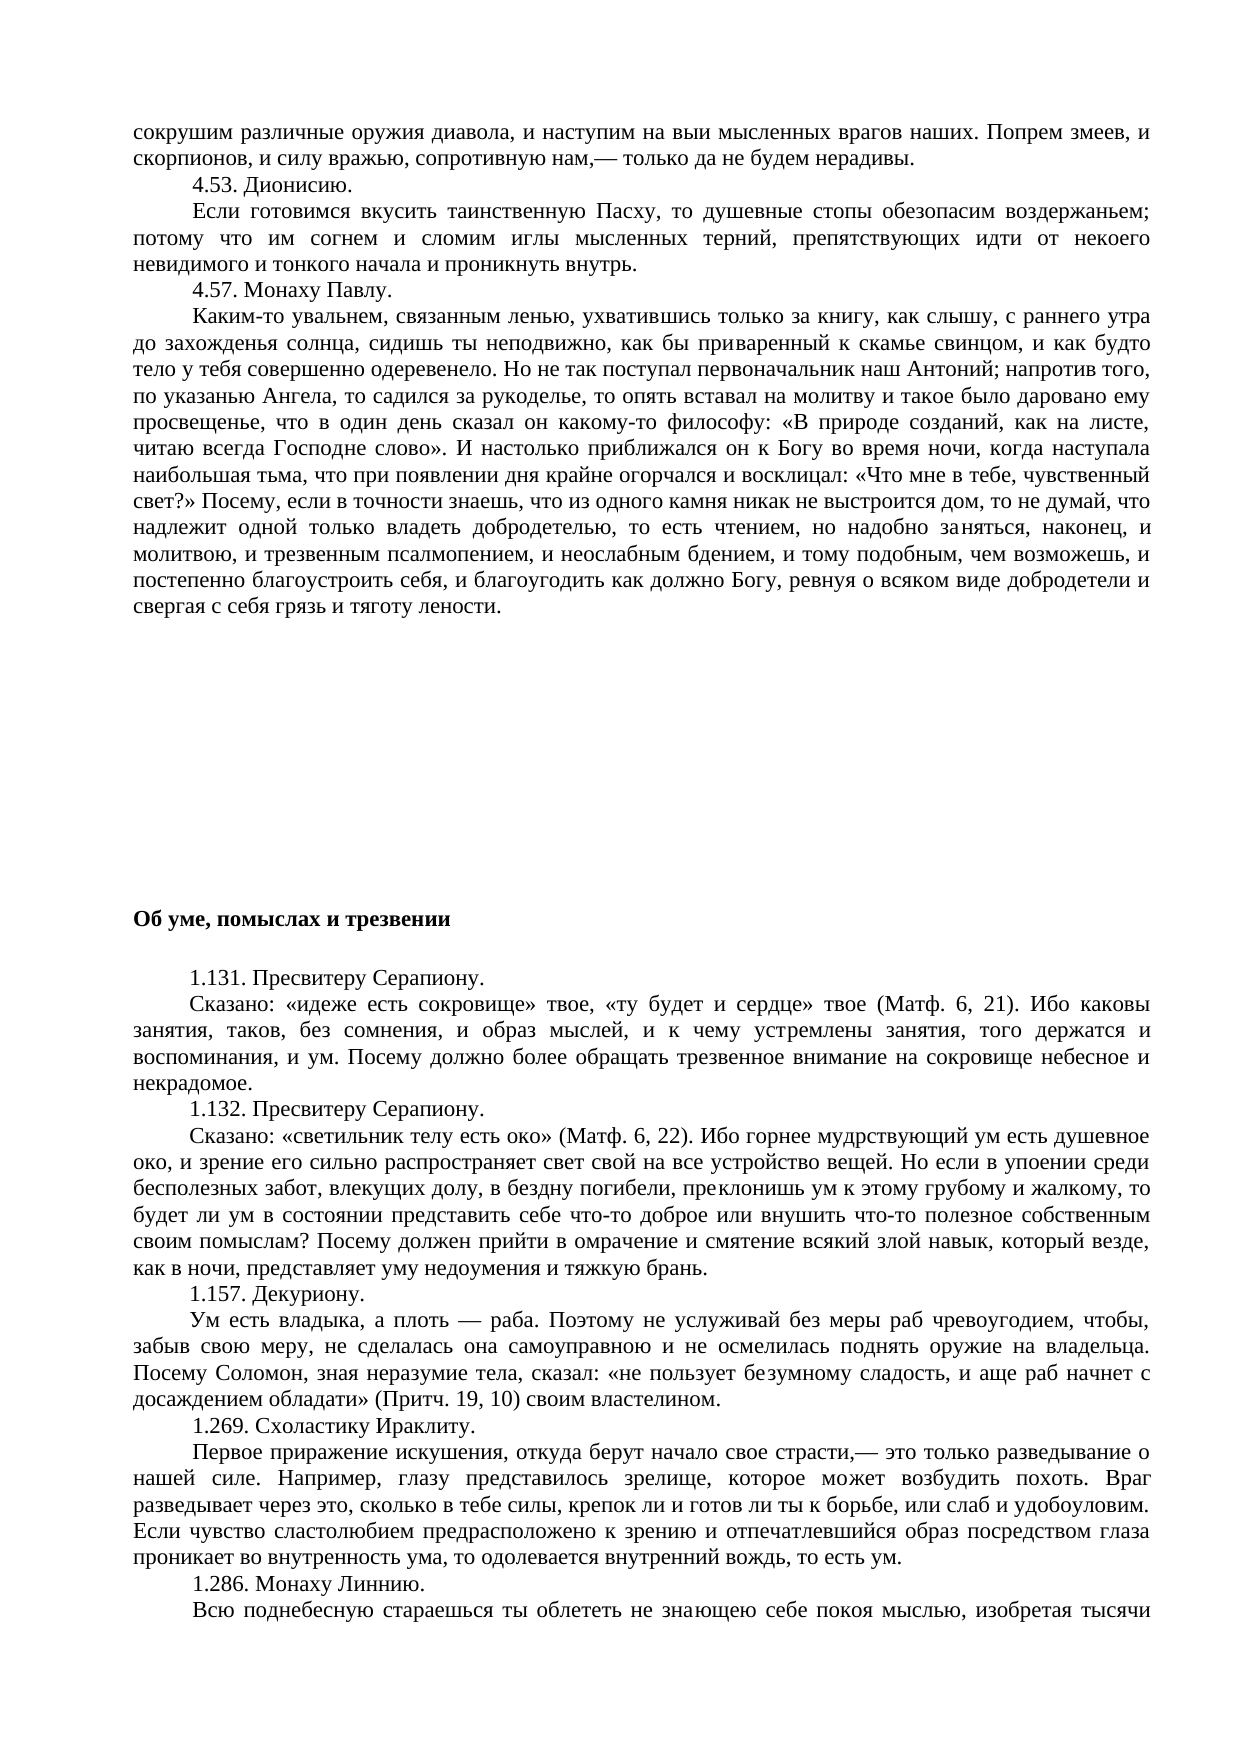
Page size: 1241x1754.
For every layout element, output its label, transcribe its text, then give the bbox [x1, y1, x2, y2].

text 1.132. Пресвитеру Серапиону. [133, 1095, 1152, 1122]
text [133, 118, 1152, 171]
text 1.157. Декуриону. [133, 1280, 1152, 1306]
subtitle Об уме, помыслах и трезвении [133, 905, 1152, 931]
text Сказано: «светильник телу есть око» (Матф. 6, 22). Ибо горнее мудрствующий ум есть душевное око, и зрение его сильно распространяет свет свой на все устройство вещей. Но если в упоении среди бесполезных забот, влекущих долу, в бездну погибели, преклонишь ум к этому грубому и жалкому, то будет ли ум в состоянии представить себе что-то доброе или внушить что-то полезное собственным своим помыслам? Посему должен прийти в омрачение и смятение всякий злой навык, который везде, как в ночи, представляет уму недоумения и тяжкую брань. [133, 1122, 1152, 1280]
text Первое приражение искушения, откуда берут начало свое страсти,— это только разведывание о нашей силе. Например, глазу представилось зрелище, которое может возбудить похоть. Враг разведывает через это, сколько в тебе силы, крепок ли и готов ли ты к борьбе, или слаб и удобоуловим. Если чувство сластолюбием предрасположено к зрению и отпечатлевшийся образ посредством глаза проникает во внутренность ума, то одолевается внутренний вождь, то есть ум. [133, 1438, 1152, 1570]
text Если готовимся вкусить таинственную Пасху, то душевные стопы обезопасим воздержаньем; потому что им согнем и сломим иглы мысленных терний, препятствующих идти от некоего невидимого и тонкого начала и проникнуть внутрь. [133, 197, 1152, 276]
text Ум есть владыка, а плоть — раба. Поэтому не услуживай без меры раб чревоугодием, чтобы, забыв свою меру, не сделалась она самоуправною и не осмелилась поднять оружие на владельца. Посему Соломон, зная неразумие тела, сказал: «не пользует безумному сладость, и аще раб начнет с досаждением обладати» (Притч. 19, 10) своим властелином. [133, 1306, 1152, 1412]
text Каким-то увальнем, связанным ленью, ухватившись только за книгу, как слышу, с раннего утра до захожденья солнца, сидишь ты неподвижно, как бы приваренный к скамье свинцом, и как будто тело у тебя совершенно одеревенело. Но не так поступал первоначальник наш Антоний; напротив того, по указанью Ангела, то садился за рукоделье, то опять вставал на молитву и такое было даровано ему просвещенье, что в один день сказал он какому-то философу: «В природе созданий, как на листе, читаю всегда Господне слово». И настолько приближался он к Богу во время ночи, когда наступала наибольшая тьма, что при появлении дня крайне огорчался и восклицал: «Что мне в тебе, чувственный свет?» Посему, если в точности знаешь, что из одного камня никак не выстроится дом, то не думай, что надлежит одной только владеть добродетелью, то есть чтением, но надобно заняться, наконец, и молитвою, и трезвенным псалмопением, и неослабным бдением, и тому подобным, чем возможешь, и постепенно благоустроить себя, и благоугодить как должно Богу, ревнуя о всяком виде добродетели и свергая с себя грязь и тяготу лености. [133, 303, 1152, 619]
text 1.131. Пресвитеру Серапиону. [133, 964, 1152, 990]
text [133, 1596, 1152, 1622]
text Сказано: «идеже есть сокровище» твое, «ту будет и сердце» твое (Матф. 6, 21). Ибо каковы занятия, таков, без сомнения, и образ мыслей, и к чему устремлены занятия, того держатся и воспоминания, и ум. Посему должно более обращать трезвенное внимание на сокровище небесное и некрадомое. [133, 990, 1152, 1095]
text 4.53. Дионисию. [133, 171, 1152, 197]
text 1.269. Схоластику Ираклиту. [133, 1412, 1152, 1438]
text 4.57. Монаху Павлу. [133, 276, 1152, 303]
text 1.286. Монаху Линнию. [133, 1570, 1152, 1596]
